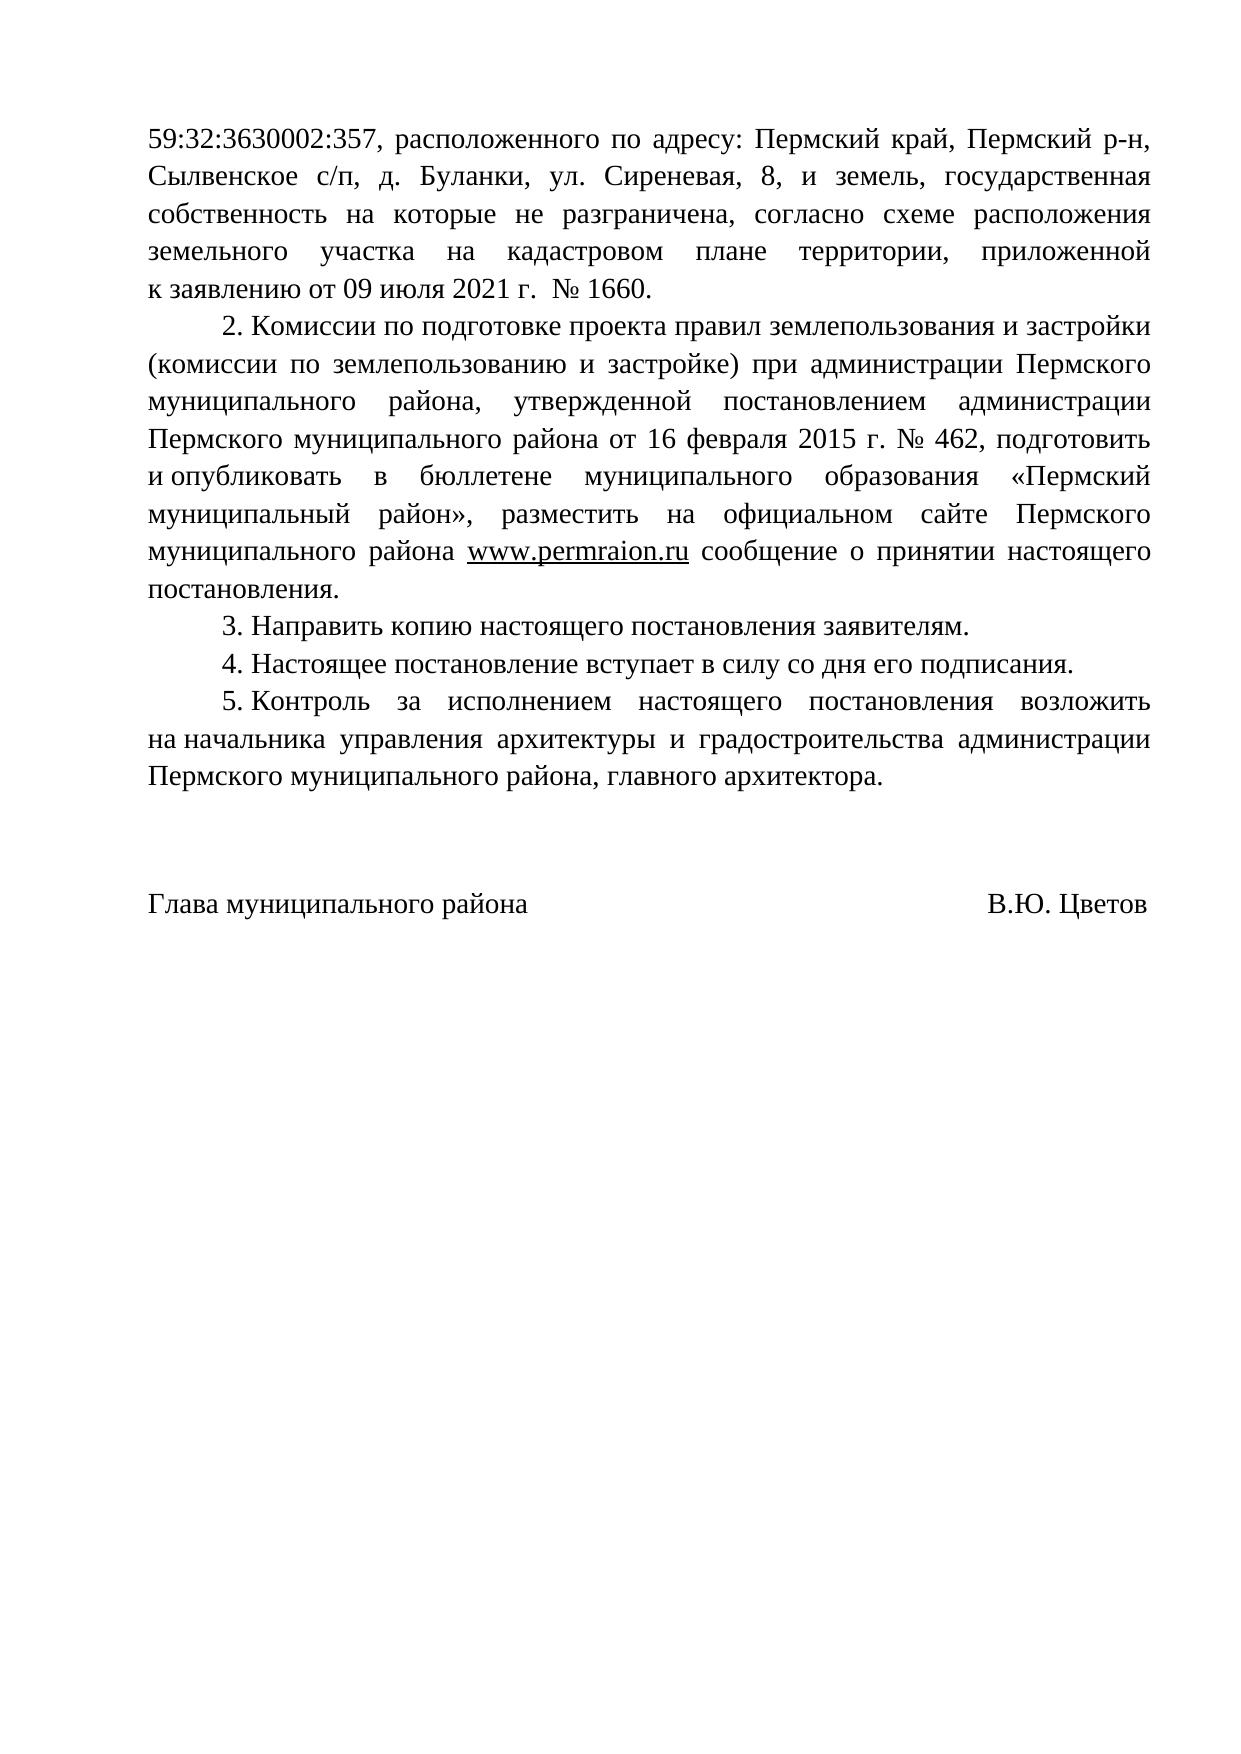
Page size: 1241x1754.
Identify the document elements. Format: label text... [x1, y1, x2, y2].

text 3. Направить копию настоящего постановления заявителям. [148, 606, 1152, 643]
text 4. Настоящее постановление вступает в силу со дня его подписания. [148, 643, 1152, 681]
text Глава муниципального района В.Ю. Цветов [148, 793, 1152, 943]
text 2. Комиссии по подготовке проекта правил землепользования и застройки (комиссии по землепользованию и застройке) при администрации Пермского муниципального района, утвержденной постановлением администрации Пермского муниципального района от 16 февраля 2015 г. № 462, подготовить и опубликовать в бюллетене муниципального образования «Пермский муниципальный район», разместить на официальном сайте Пермского муниципального района www.permraion.ru сообщение о принятии настоящего постановления. [148, 306, 1152, 606]
text 5. Контроль за исполнением настоящего постановления возложить на начальника управления архитектуры и градостроительства администрации Пермского муниципального района, главного архитектора. [148, 681, 1152, 793]
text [148, 118, 1152, 306]
